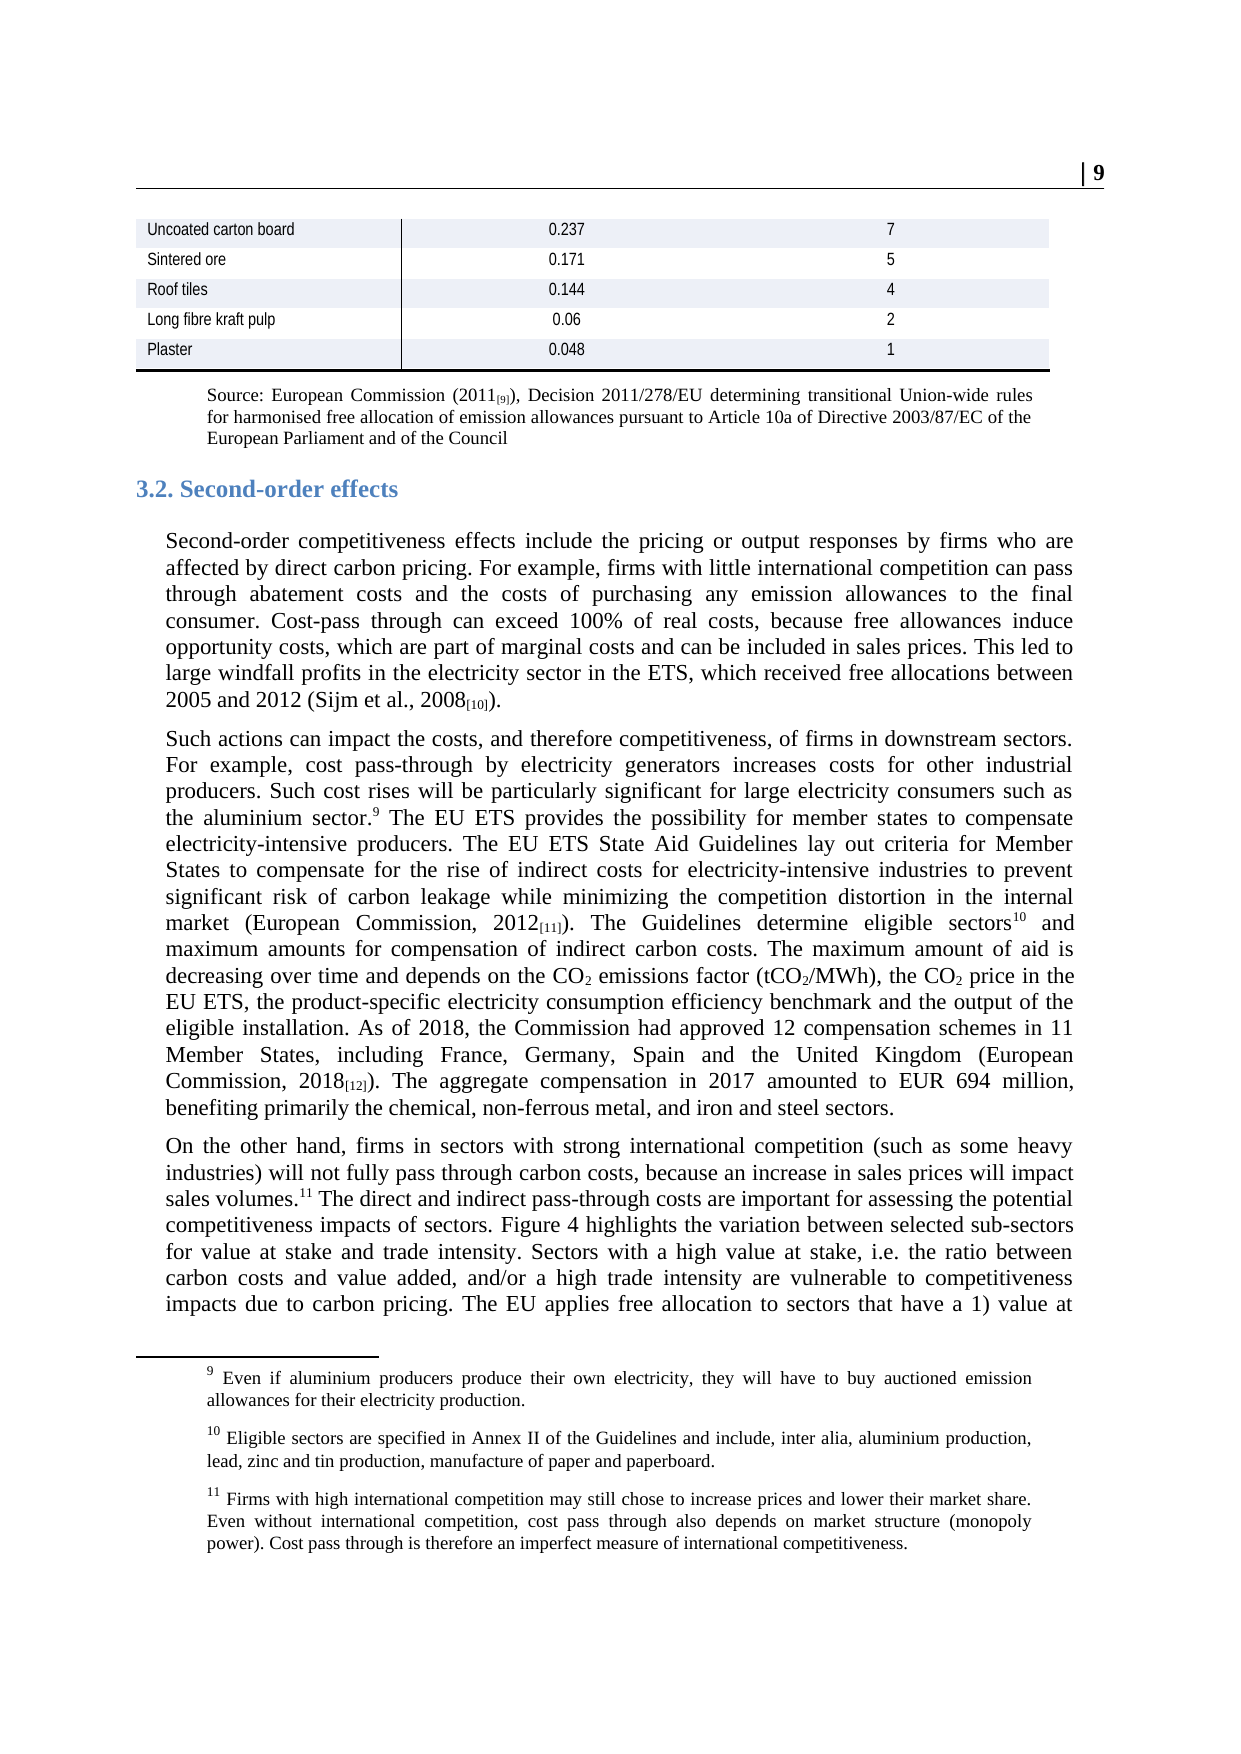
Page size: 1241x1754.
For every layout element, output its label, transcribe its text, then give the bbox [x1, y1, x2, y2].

table_cell Uncoated carton board [136, 219, 401, 248]
table_cell 5 [732, 249, 1049, 278]
table_cell 0.144 [402, 279, 732, 308]
text Second-order competitiveness effects include the pricing or output responses by firms who are affected by direct carbon pricing. For example, firms with little international competition can pass through abatement costs and the costs of purchasing any emission allowances to the final consumer. Cost-pass through can exceed 100% of real costs, because free allowances induce opportunity costs, which are part of marginal costs and can be included in sales prices. This led to large windfall profits in the electricity sector in the ETS, which received free allocations between 2005 and 2012 (Sijm et al., 2008[10]). [165, 528, 1075, 712]
table_cell 2 [732, 309, 1049, 338]
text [165, 1132, 1075, 1317]
table_cell 0.237 [402, 219, 732, 248]
table_cell 1 [732, 339, 1049, 368]
text Source: European Commission (2011[9]), Decision 2011/278/EU determining transitional Union-wide rules for harmonised free allocation of emission allowances pursuant to Article 10a of Directive 2003/87/EC of the European Parliament and of the Council [207, 384, 1033, 449]
table_cell 0.048 [402, 339, 732, 368]
table_cell Long fibre kraft pulp [136, 309, 401, 338]
text Such actions can impact the costs, and therefore competitiveness, of firms in downstream sectors. For example, cost pass-through by electricity generators increases costs for other industrial producers. Such cost rises will be particularly significant for large electricity consumers such as the aluminium sector. The EU ETS provides the possibility for member states to compensate electricity-intensive producers. The EU ETS State Aid Guidelines lay out criteria for Member States to compensate for the rise of indirect costs for electricity-intensive industries to prevent significant risk of carbon leakage while minimizing the competition distortion in the internal market (European Commission, 2012[11]). The Guidelines determine eligible sectors and maximum amounts for compensation of indirect carbon costs. The maximum amount of aid is decreasing over time and depends on the CO2 emissions factor (tCO2/MWh), the CO2 price in the EU ETS, the product-specific electricity consumption efficiency benchmark and the output of the eligible installation. As of 2018, the Commission had approved 12 compensation schemes in 11 Member States, including France, Germany, Spain and the United Kingdom (European Commission, 2018[12]). The aggregate compensation in 2017 amounted to EUR 694 million, benefiting primarily the chemical, non-ferrous metal, and iron and steel sectors. [165, 724, 1075, 1120]
table_cell 4 [732, 279, 1049, 308]
table_cell 7 [732, 219, 1049, 248]
table_cell Plaster [136, 339, 401, 368]
table_cell 0.06 [402, 309, 732, 338]
table_cell 0.171 [402, 249, 732, 278]
table_cell Sintered ore [136, 249, 401, 278]
subtitle Second-order effects [136, 474, 1104, 503]
table_cell Roof tiles [136, 279, 401, 308]
